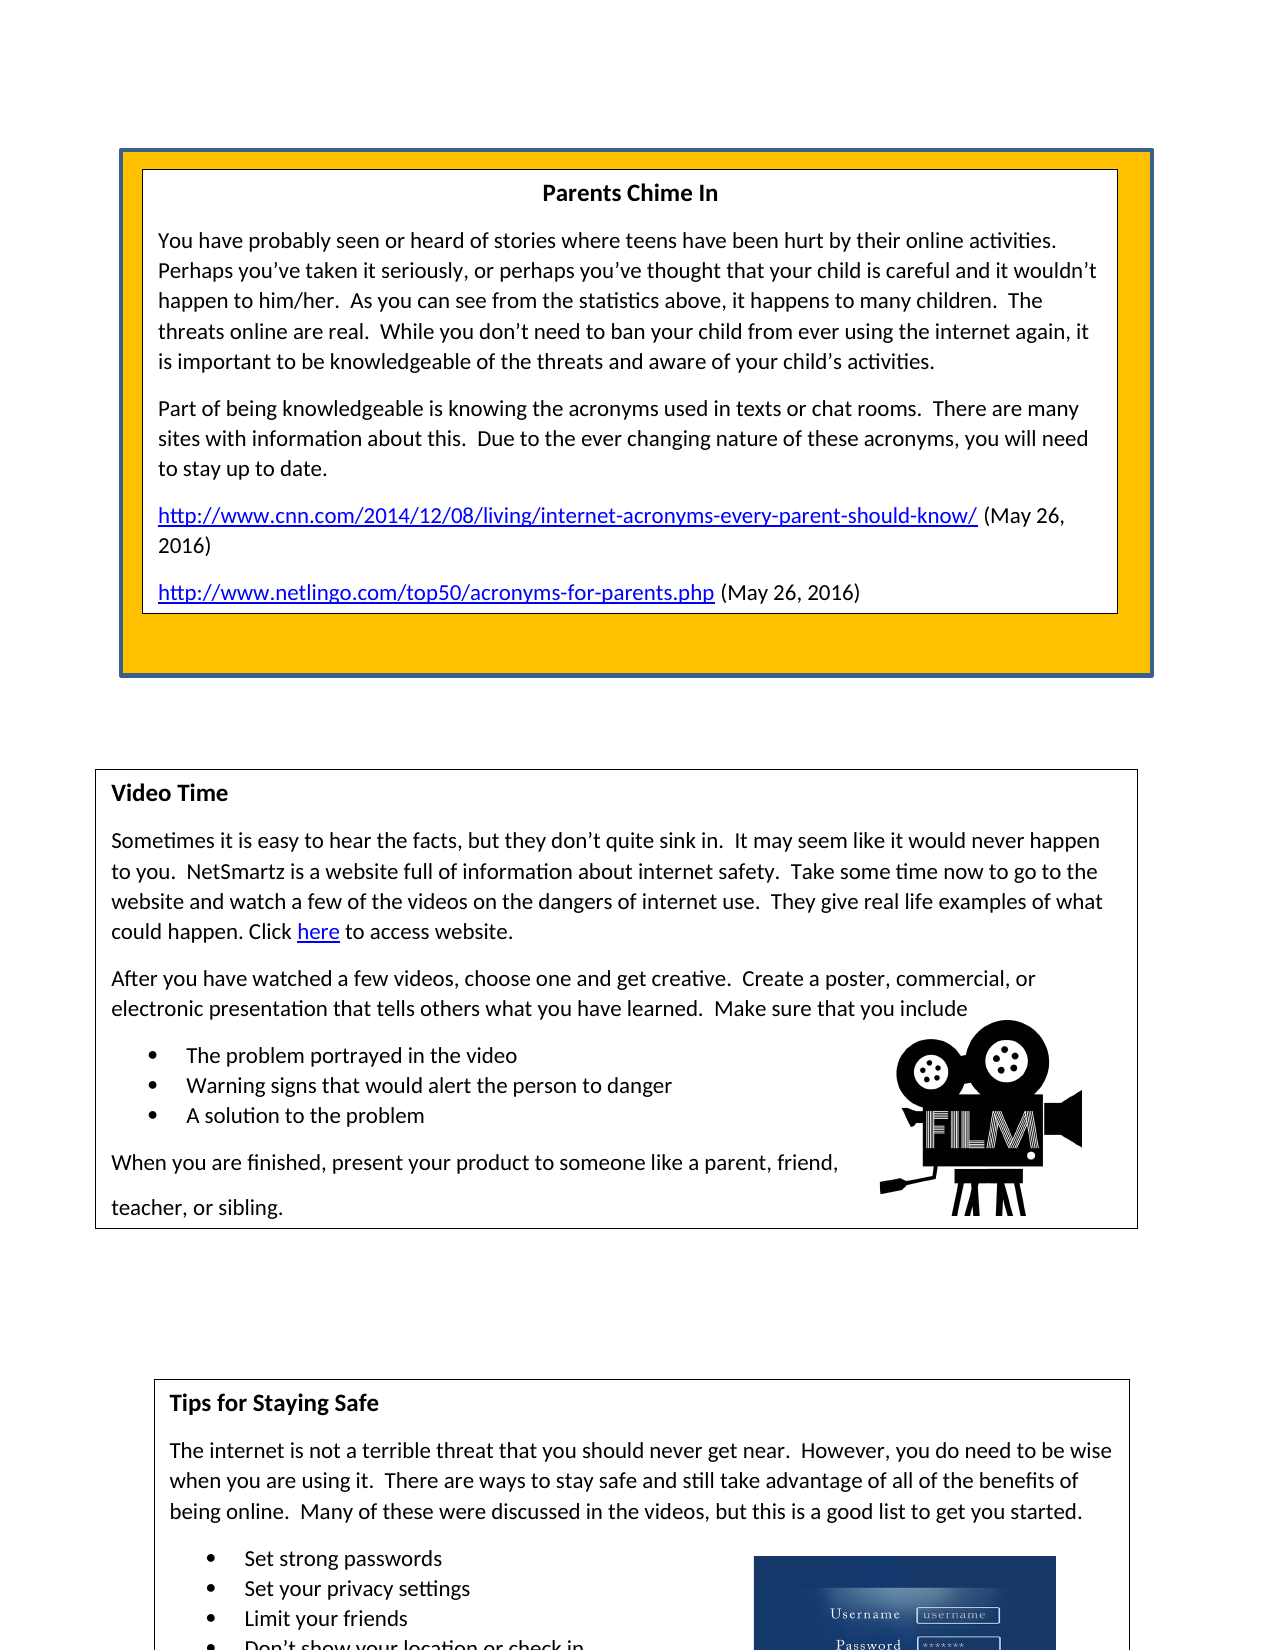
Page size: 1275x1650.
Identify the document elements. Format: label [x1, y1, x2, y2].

picture [879, 1020, 1082, 1216]
picture [753, 1556, 1056, 1650]
